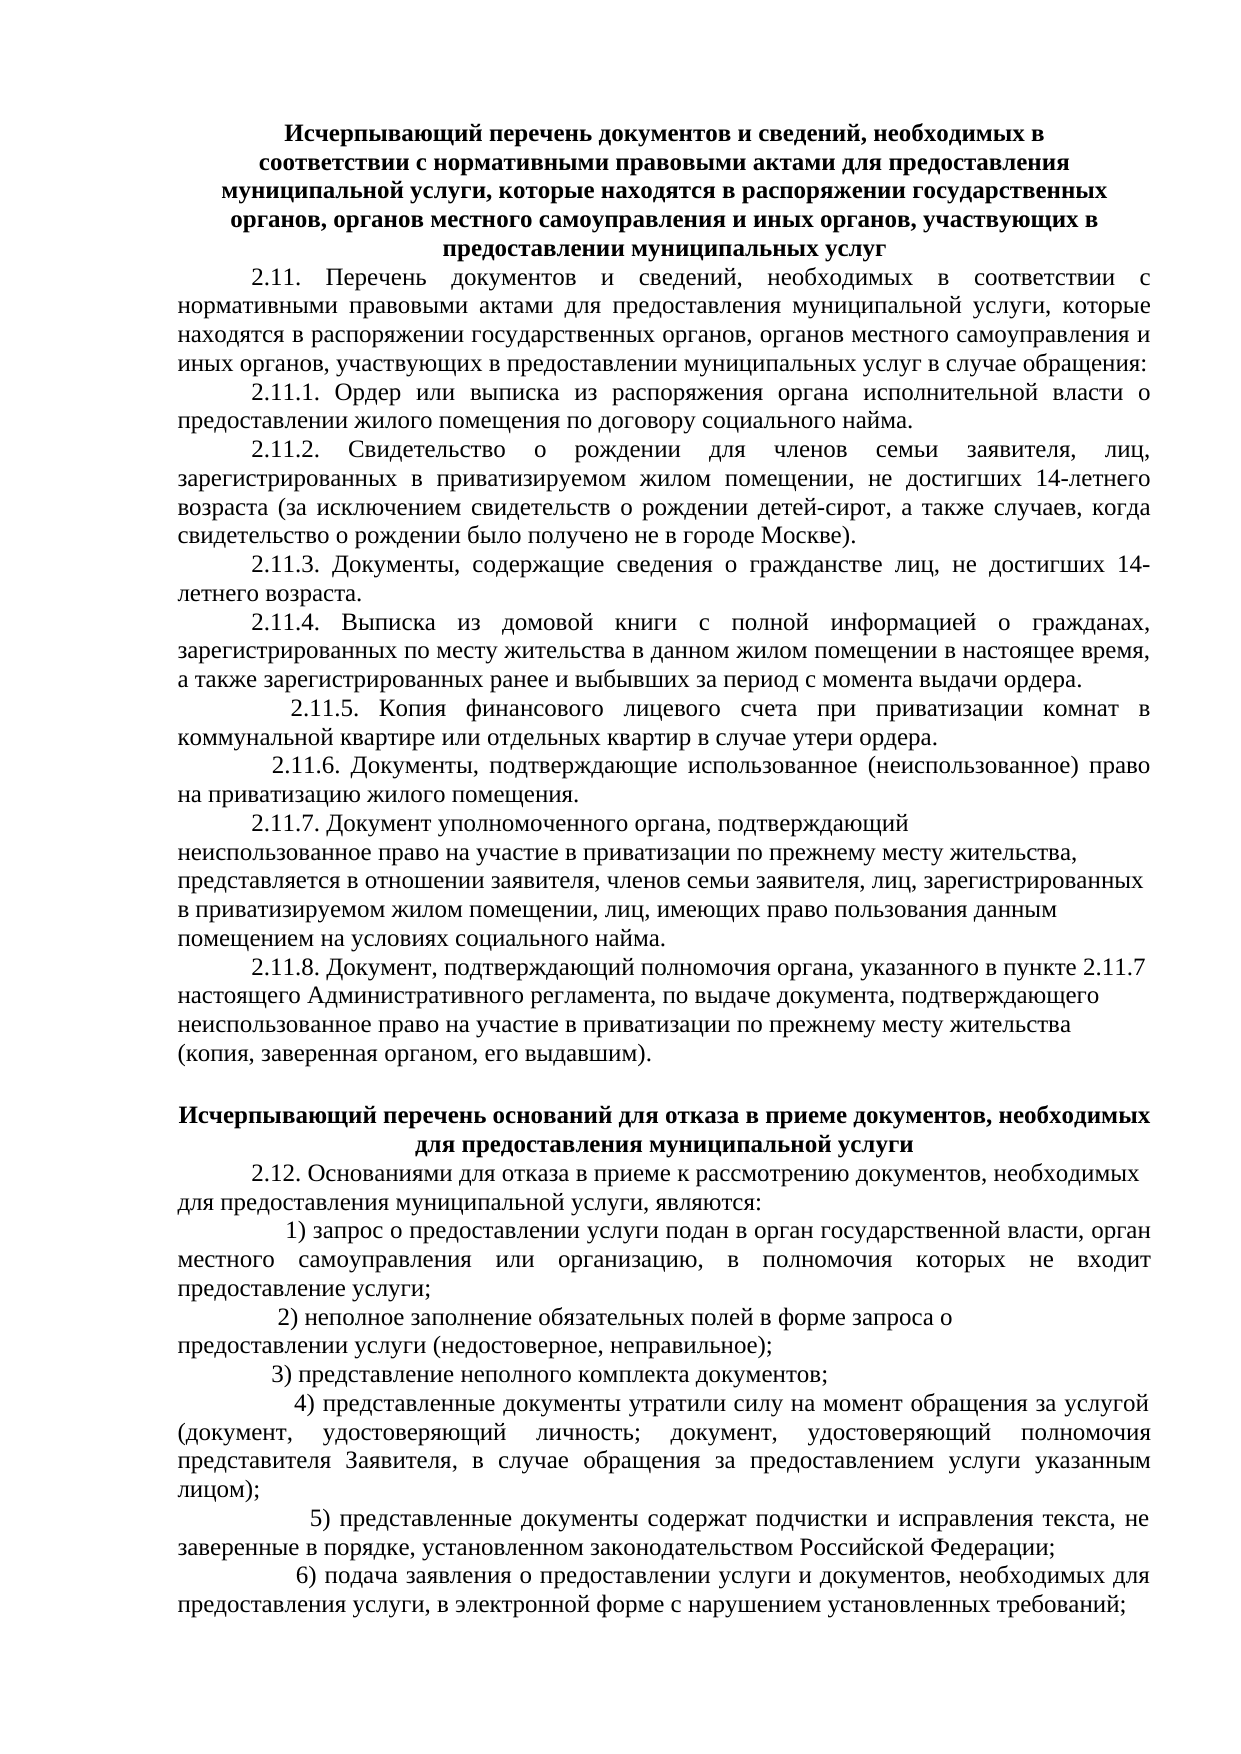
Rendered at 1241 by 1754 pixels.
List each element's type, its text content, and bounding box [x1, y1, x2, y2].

text 2.12. Основаниями для отказа в приеме к рассмотрению документов, необходимых для предоставления муниципальной услуги, являются: [177, 1158, 1152, 1215]
text 2.11.8. Документ, подтверждающий полномочия органа, указанного в пункте 2.11.7 настоящего Административного регламента, по выдаче документа, подтверждающего неиспользованное право на участие в приватизации по прежнему месту жительства (копия, заверенная органом, его выдавшим). [177, 952, 1152, 1067]
text 3) представление неполного комплекта документов; [177, 1359, 1152, 1388]
text предоставлении услуги (недостоверное, неправильное); [177, 1330, 1152, 1359]
text 4) представленные документы утратили силу на момент обращения за услугой (документ, удостоверяющий личность; документ, удостоверяющий полномочия представителя Заявителя, в случае обращения за предоставлением услуги указанным лицом); [177, 1388, 1152, 1503]
text Исчерпывающий перечень документов и сведений, необходимых в [177, 118, 1152, 147]
text 2) неполное заполнение обязательных полей в форме запроса о [177, 1302, 1152, 1330]
text 2.11. Перечень документов и сведений, необходимых в соответствии с нормативными правовыми актами для предоставления муниципальной услуги, которые находятся в распоряжении государственных органов, органов местного самоуправления и иных органов, участвующих в предоставлении муниципальных услуг в случае обращения: [177, 262, 1152, 377]
text 2.11.1. Ордер или выписка из распоряжения органа исполнительной власти о предоставлении жилого помещения по договору социального найма. [177, 377, 1152, 434]
text 6) подача заявления о предоставлении услуги и документов, необходимых для предоставления услуги, в электронной форме с нарушением установленных требований; [177, 1560, 1152, 1618]
text Исчерпывающий перечень оснований для отказа в приеме документов, необходимых для предоставления муниципальной услуги [177, 1100, 1152, 1158]
text 2.11.4. Выписка из домовой книги с полной информацией о гражданах, зарегистрированных по месту жительства в данном жилом помещении в настоящее время, а также зарегистрированных ранее и выбывших за период с момента выдачи ордера. [177, 607, 1152, 693]
text 2.11.2. Свидетельство о рождении для членов семьи заявителя, лиц, зарегистрированных в приватизируемом жилом помещении, не достигших 14-летнего возраста (за исключением свидетельств о рождении детей-сирот, а также случаев, когда свидетельство о рождении было получено не в городе Москве). [177, 434, 1152, 549]
text муниципальной услуги, которые находятся в распоряжении государственных органов, органов местного самоуправления и иных органов, участвующих в предоставлении муниципальных услуг [177, 176, 1152, 262]
text 2.11.3. Документы, содержащие сведения о гражданстве лиц, не достигших 14-летнего возраста. [177, 549, 1152, 607]
text неиспользованное право на участие в приватизации по прежнему месту жительства, представляется в отношении заявителя, членов семьи заявителя, лиц, зарегистрированных в приватизируемом жилом помещении, лиц, имеющих право пользования данным помещением на условиях социального найма. [177, 837, 1152, 952]
text 2.11.7. Документ уполномоченного органа, подтверждающий [177, 808, 1152, 837]
text 1) запрос о предоставлении услуги подан в орган государственной власти, орган местного самоуправления или организацию, в полномочия которых не входит предоставление услуги; [177, 1215, 1152, 1302]
text 2.11.5. Копия финансового лицевого счета при приватизации комнат в коммунальной квартире или отдельных квартир в случае утери ордера. [177, 693, 1152, 751]
text 2.11.6. Документы, подтверждающие использованное (неиспользованное) право на приватизацию жилого помещения. [177, 751, 1152, 808]
text соответствии с нормативными правовыми актами для предоставления [177, 147, 1152, 176]
text 5) представленные документы содержат подчистки и исправления текста, не заверенные в порядке, установленном законодательством Российской Федерации; [177, 1503, 1152, 1560]
